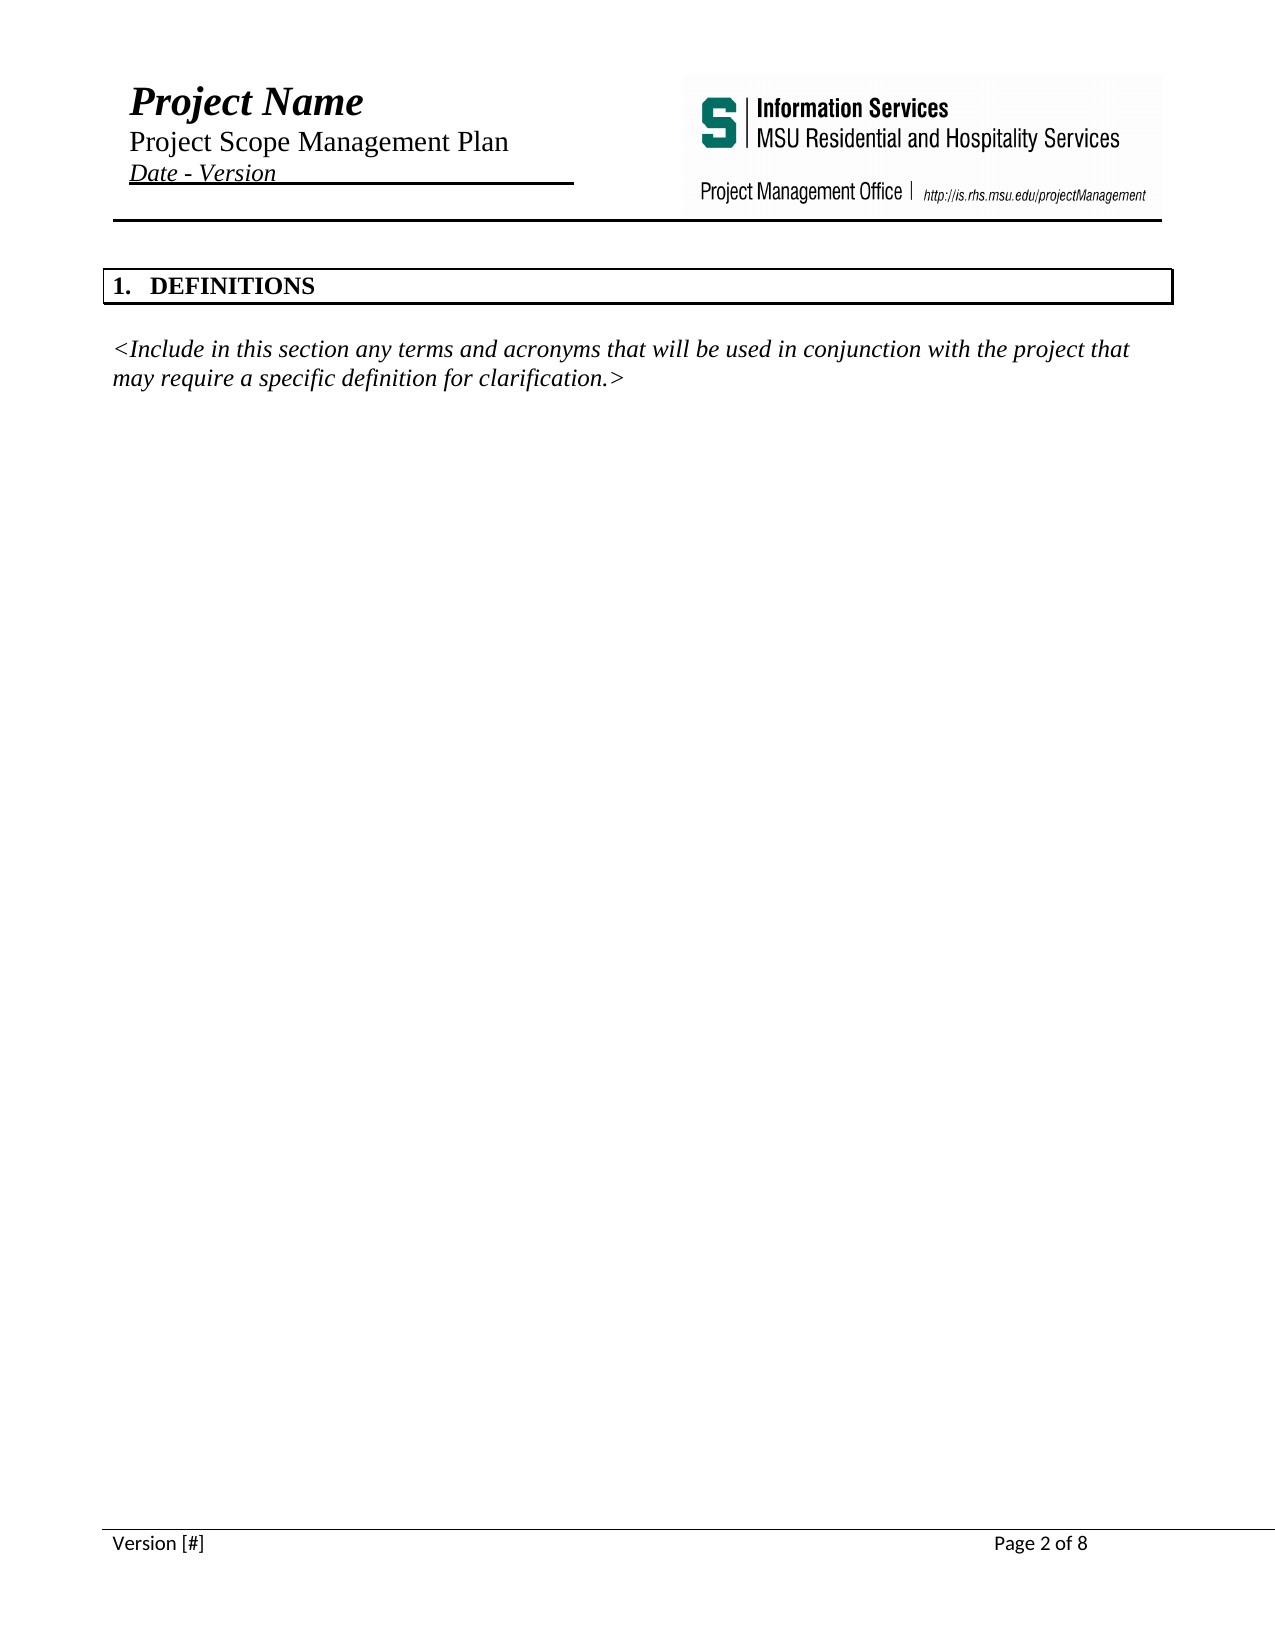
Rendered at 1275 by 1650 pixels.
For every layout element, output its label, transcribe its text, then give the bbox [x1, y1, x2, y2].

text <Include in this section any terms and acronyms that will be used in conjunction with the project that may require a specific definition for clarification.> [112, 334, 1162, 392]
subtitle Definitions [104, 270, 1171, 302]
picture [682, 75, 1163, 218]
